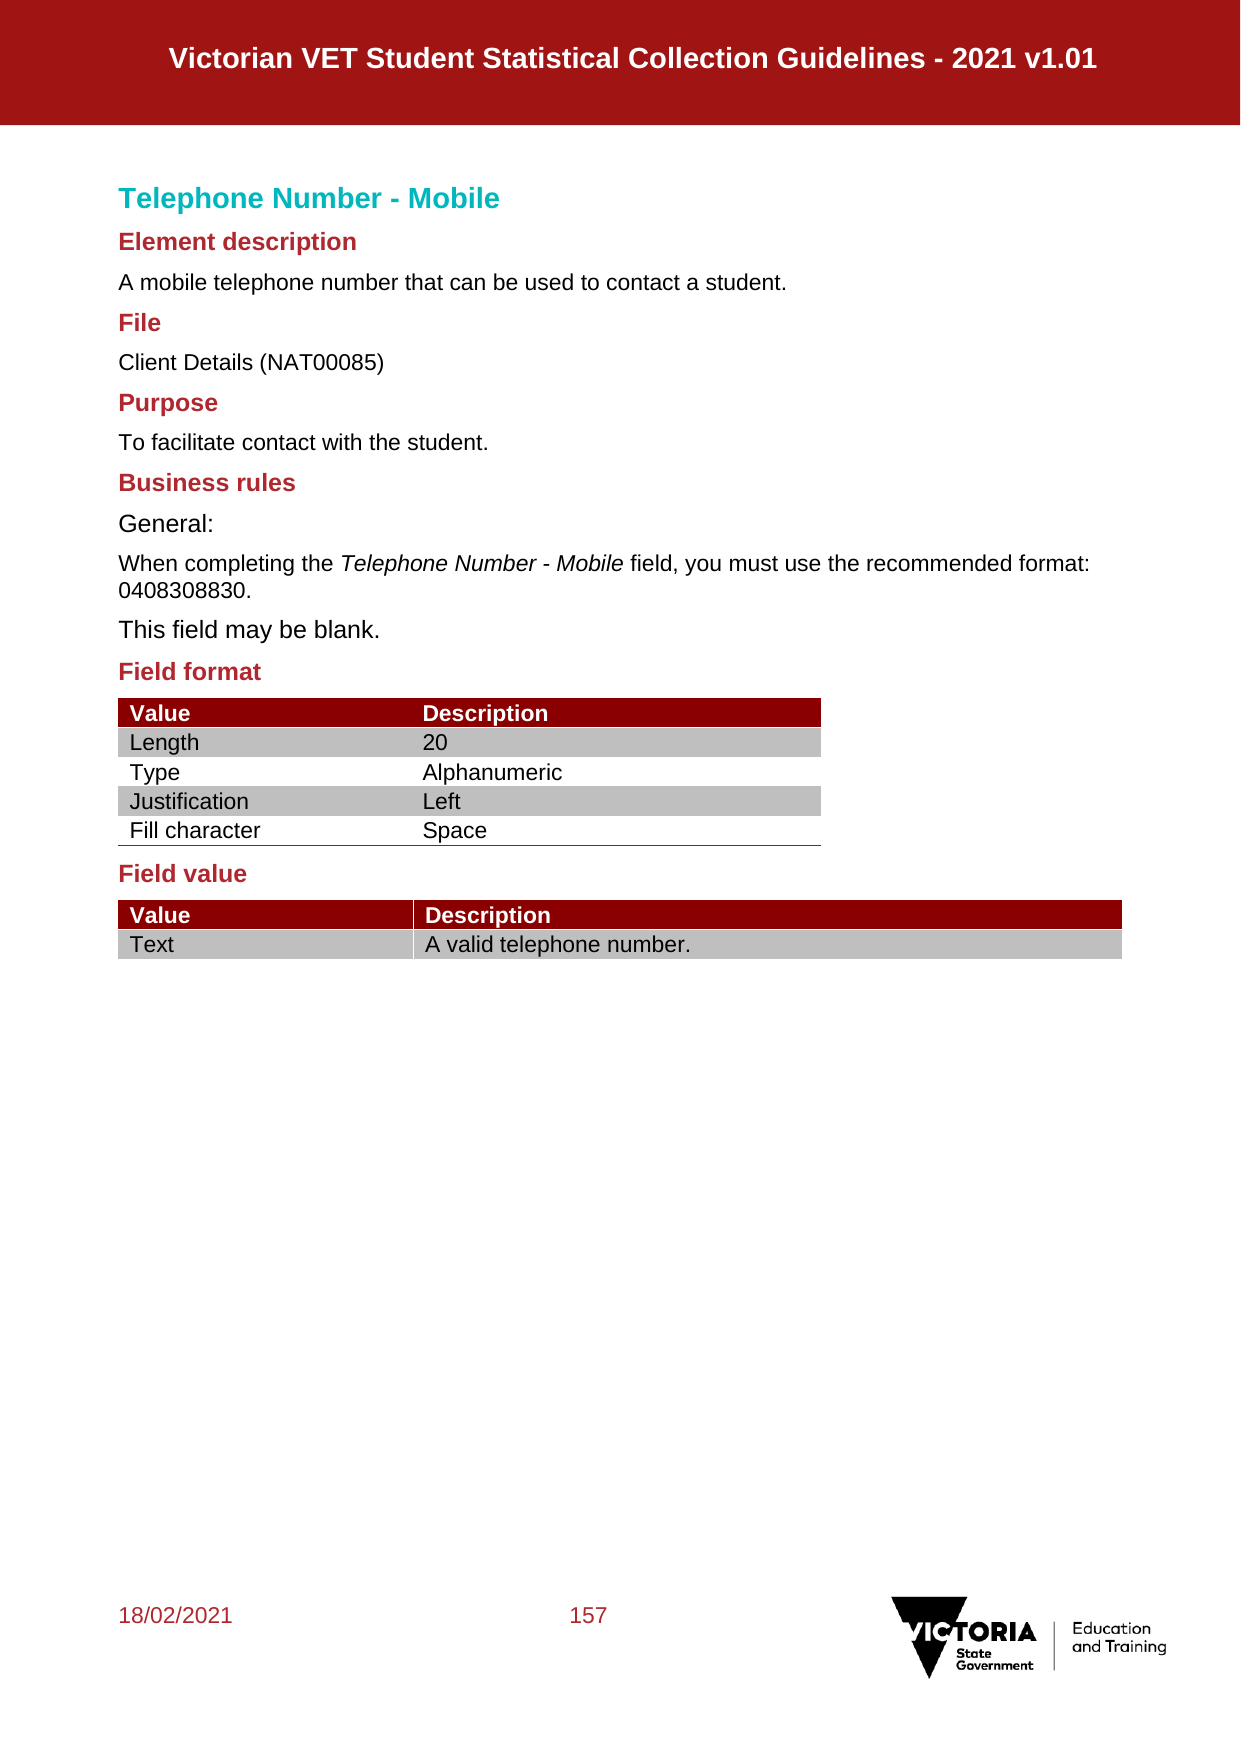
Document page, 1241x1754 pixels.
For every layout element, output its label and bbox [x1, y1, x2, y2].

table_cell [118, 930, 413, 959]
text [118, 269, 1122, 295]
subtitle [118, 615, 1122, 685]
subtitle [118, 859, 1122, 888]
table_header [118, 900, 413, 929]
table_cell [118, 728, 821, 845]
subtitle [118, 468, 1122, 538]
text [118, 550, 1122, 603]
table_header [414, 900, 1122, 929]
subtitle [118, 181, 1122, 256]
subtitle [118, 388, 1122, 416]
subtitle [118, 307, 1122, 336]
picture [0, 126, 1241, 1754]
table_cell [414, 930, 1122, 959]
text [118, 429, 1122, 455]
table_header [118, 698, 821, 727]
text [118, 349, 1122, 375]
